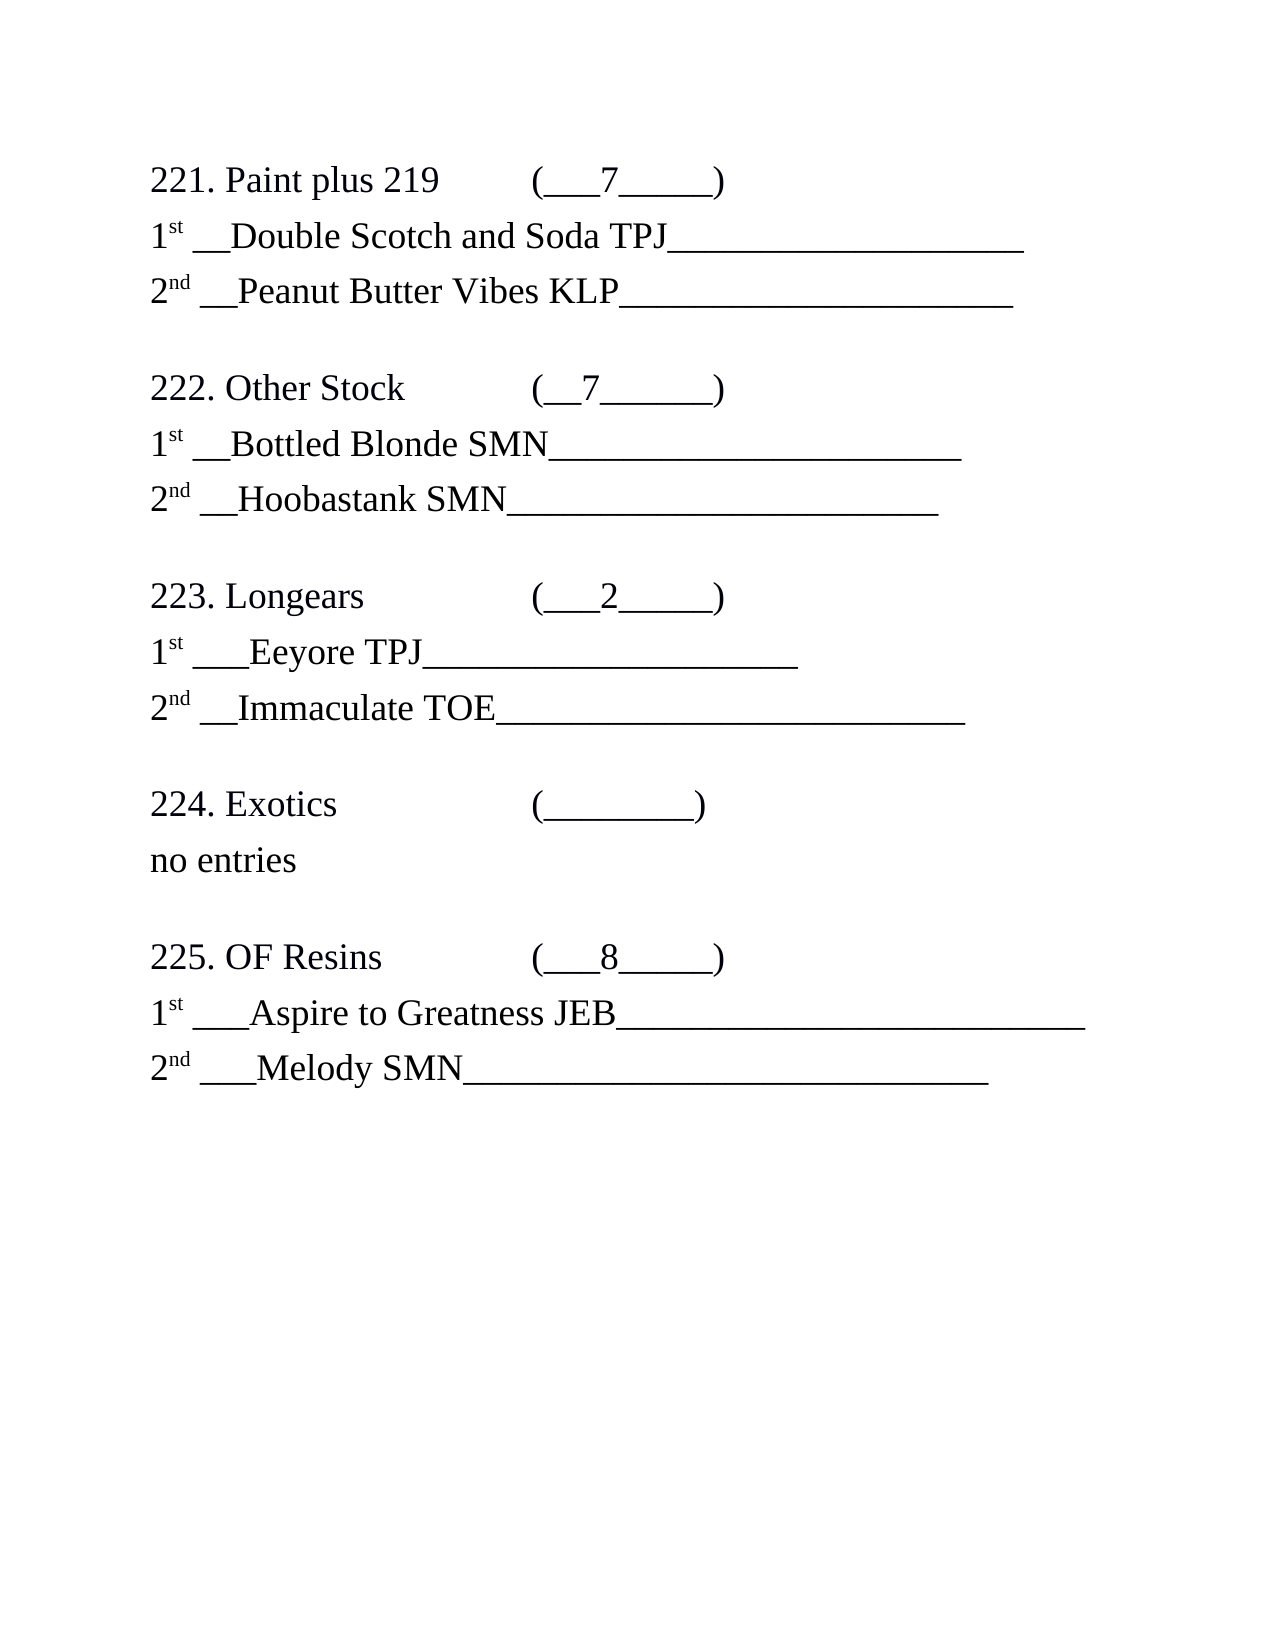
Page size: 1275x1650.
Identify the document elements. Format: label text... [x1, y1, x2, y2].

text 223. Longears (___2_____) [150, 574, 1125, 617]
text 1st ___Eeyore TPJ____________________ [150, 629, 1125, 672]
text 1st __Double Scotch and Soda TPJ___________________ [150, 213, 1125, 256]
text 222. Other Stock (__7______) [150, 366, 1125, 409]
text 1st __Bottled Blonde SMN______________________ [150, 421, 1125, 464]
text 1st ___Aspire to Greatness JEB_________________________ [150, 990, 1125, 1033]
text 2nd __Hoobastank SMN_______________________ [150, 477, 1125, 520]
text 221. Paint plus 219 (___7_____) [150, 157, 1125, 201]
text 2nd __Immaculate TOE_________________________ [150, 685, 1125, 728]
text no entries [150, 837, 1125, 881]
text 225. OF Resins (___8_____) [150, 934, 1125, 977]
text 2nd ___Melody SMN____________________________ [150, 1046, 1125, 1089]
text 224. Exotics (________) [150, 782, 1125, 825]
text 2nd __Peanut Butter Vibes KLP_____________________ [150, 269, 1125, 312]
